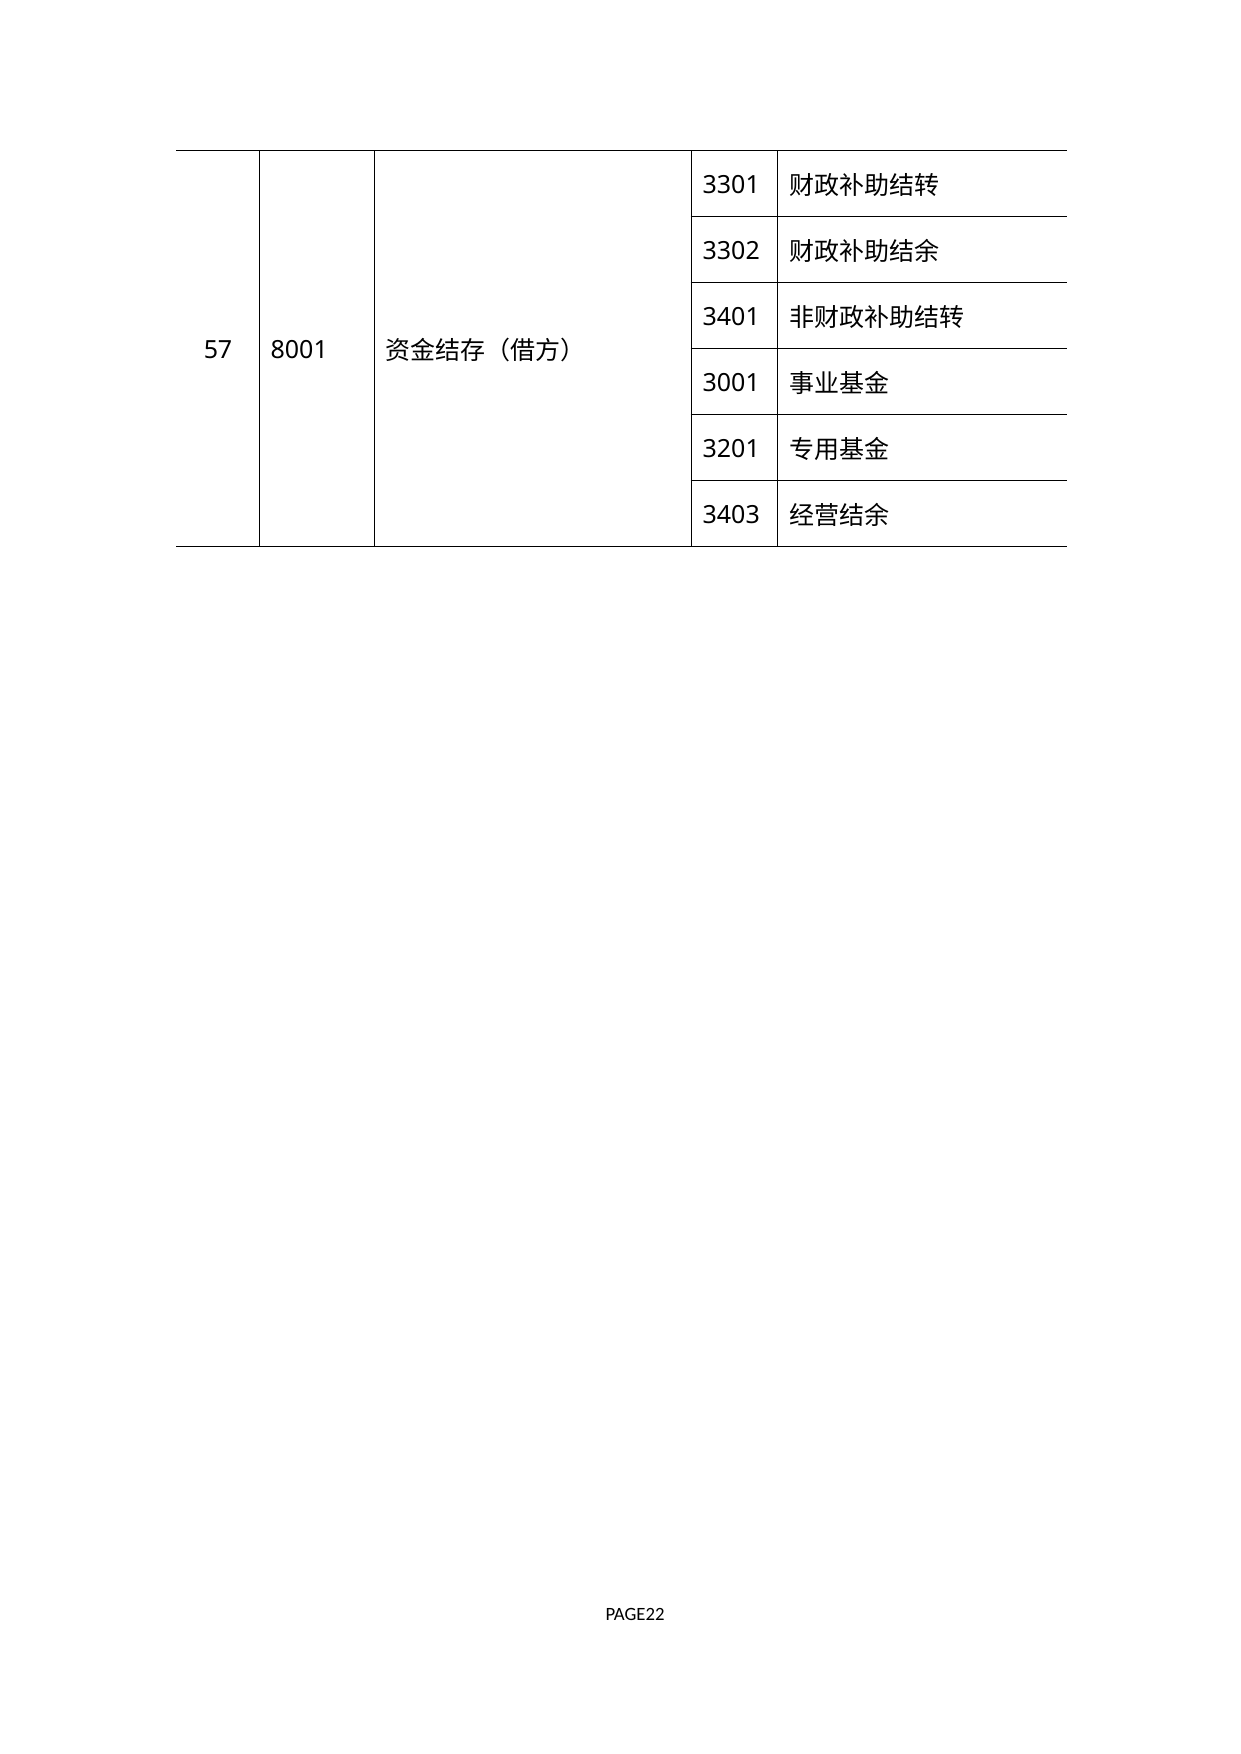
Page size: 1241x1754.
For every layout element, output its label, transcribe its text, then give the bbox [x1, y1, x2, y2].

table_cell 3201 [692, 415, 777, 480]
table_cell 非财政补助结转 [778, 283, 1067, 348]
table_cell 专用基金 [778, 415, 1067, 480]
table_cell 3001 [692, 349, 777, 414]
table_cell 资金结存（借方） [375, 151, 691, 546]
table_cell 经营结余 [778, 481, 1067, 546]
table_cell 财政补助结余 [778, 217, 1067, 282]
table_cell 8001 [260, 151, 374, 546]
table_cell 3302 [692, 217, 777, 282]
table_cell 3403 [692, 481, 777, 546]
table_cell 财政补助结转 [778, 151, 1067, 216]
table_cell 57 [176, 151, 259, 546]
table_cell 事业基金 [778, 349, 1067, 414]
table_cell 3301 [692, 151, 777, 216]
table_cell 3401 [692, 283, 777, 348]
